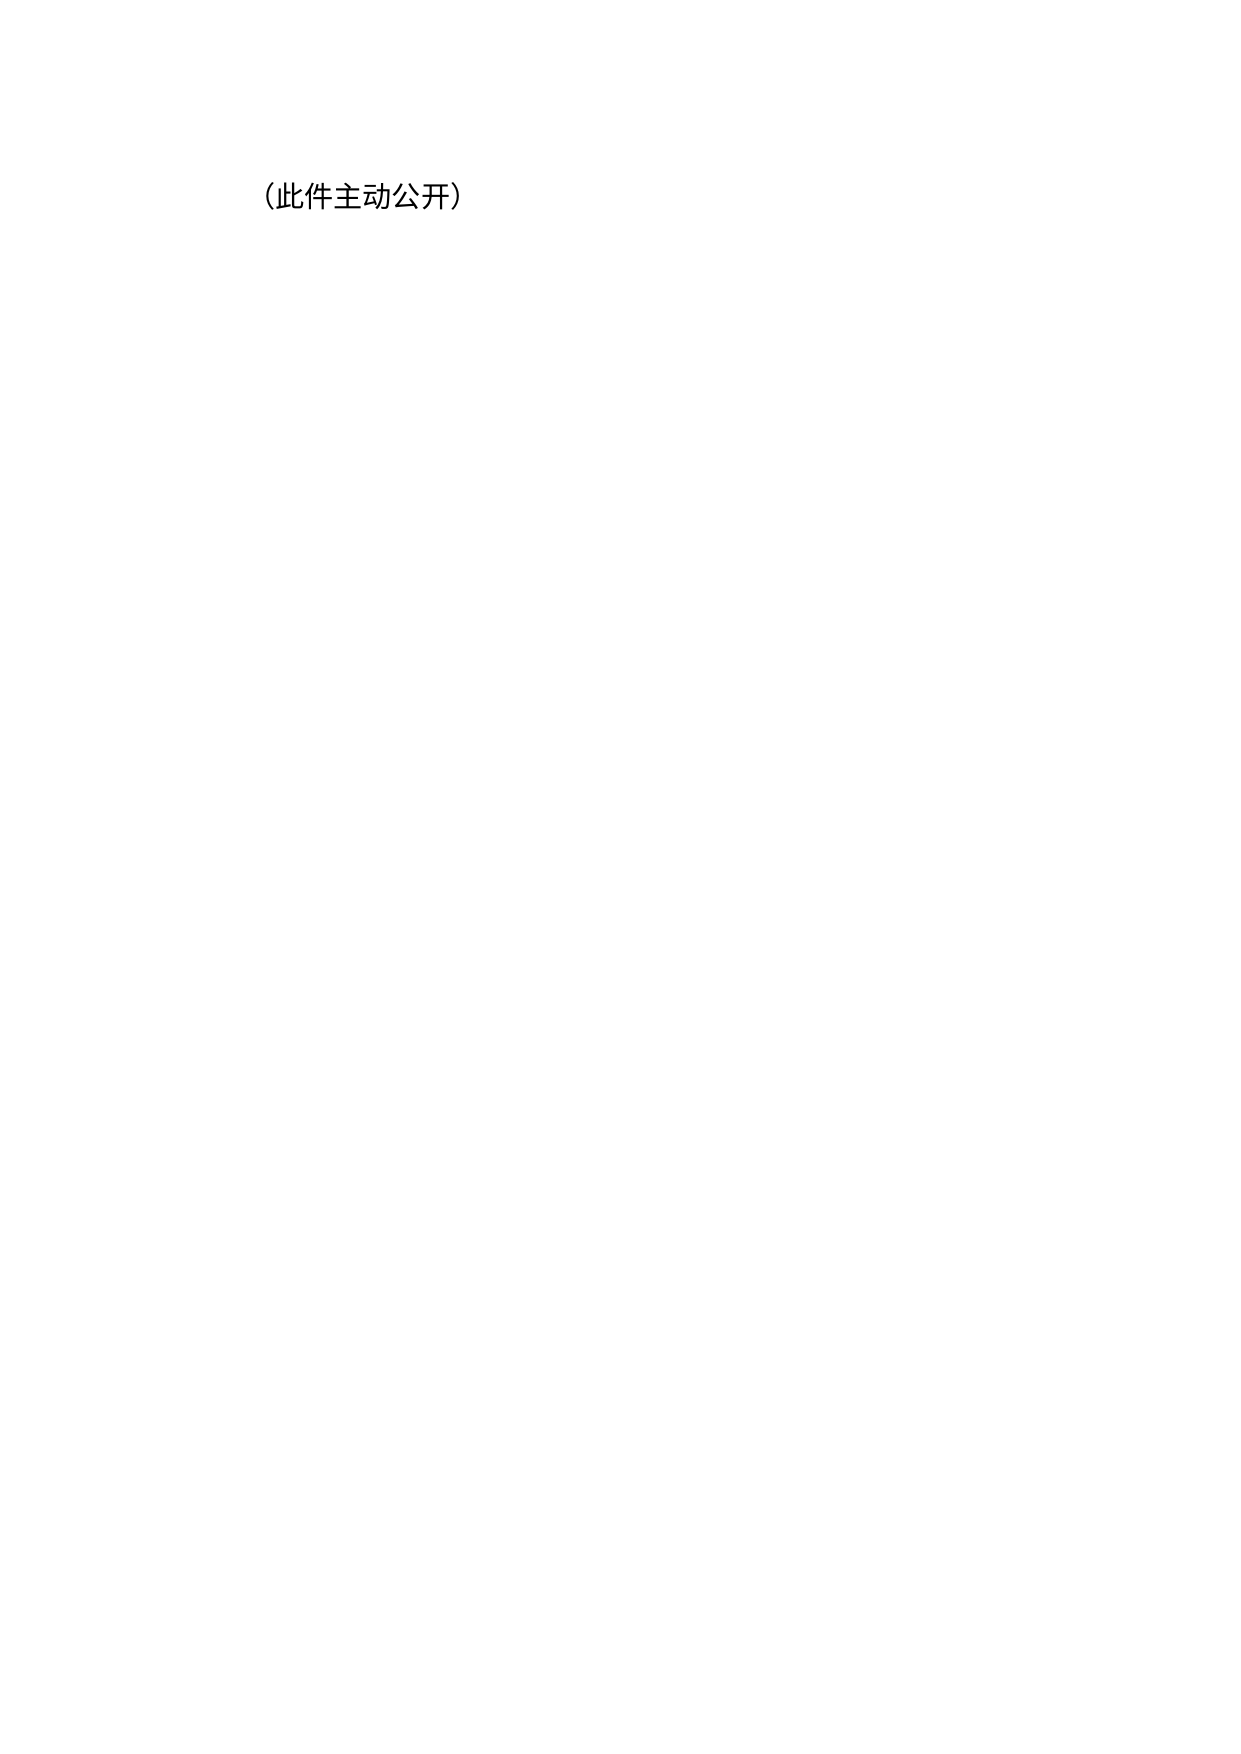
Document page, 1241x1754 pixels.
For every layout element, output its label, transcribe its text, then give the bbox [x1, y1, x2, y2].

text （此件主动公开） [187, 162, 1053, 227]
